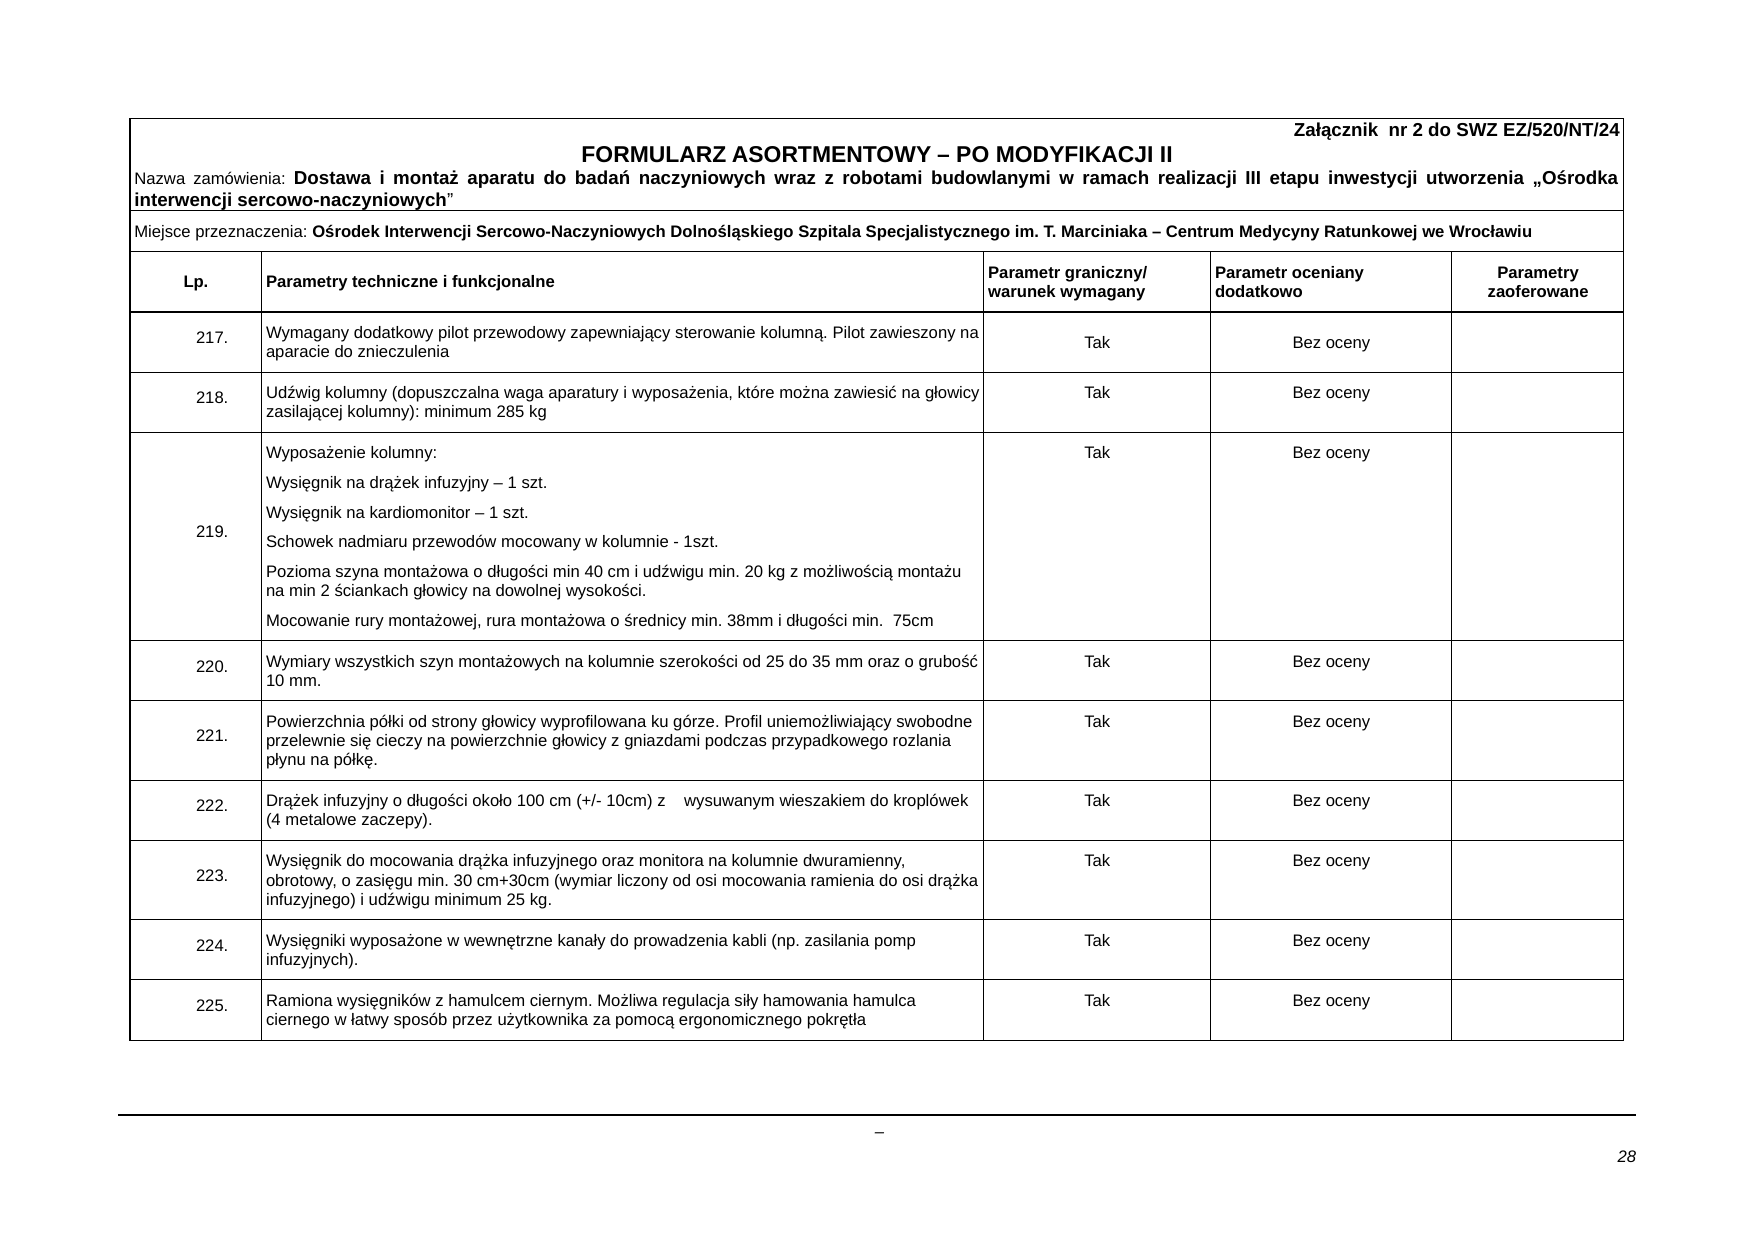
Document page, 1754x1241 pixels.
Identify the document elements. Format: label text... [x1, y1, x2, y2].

table_cell [1452, 701, 1623, 779]
table_cell Powierzchnia półki od strony głowicy wyprofilowana ku górze. Profil uniemożliwiający swobodne przelewnie się cieczy na powierzchnie głowicy z gniazdami podczas przypadkowego rozlania płynu na półkę. [262, 701, 983, 779]
table_cell Tak [984, 373, 1210, 432]
table_cell [131, 641, 261, 700]
table_cell Tak [984, 433, 1210, 640]
table_cell Bez oceny [1211, 980, 1451, 1039]
table_cell Bez oceny [1211, 781, 1451, 840]
table_cell Tak [984, 701, 1210, 779]
table_cell Bez oceny [1211, 373, 1451, 432]
table_cell Wymiary wszystkich szyn montażowych na kolumnie szerokości od 25 do 35 mm oraz o grubość 10 mm. [262, 641, 983, 700]
table_cell [1452, 641, 1623, 700]
table_cell Ramiona wysięgników z hamulcem ciernym. Możliwa regulacja siły hamowania hamulca ciernego w łatwy sposób przez użytkownika za pomocą ergonomicznego pokrętła [262, 980, 983, 1039]
table_cell Parametry zaoferowane [1452, 252, 1623, 311]
table_cell Tak [984, 781, 1210, 840]
table_cell Bez oceny [1211, 313, 1451, 372]
table_cell [1452, 433, 1623, 640]
table_cell [131, 313, 261, 372]
table_cell Udźwig kolumny (dopuszczalna waga aparatury i wyposażenia, które można zawiesić na głowicy zasilającej kolumny): minimum 285 kg [262, 373, 983, 432]
table_cell Parametry techniczne i funkcjonalne [262, 252, 983, 311]
table_cell [131, 781, 261, 840]
table_cell Lp. [131, 252, 261, 311]
table_cell Tak [984, 980, 1210, 1039]
table_cell [1452, 841, 1623, 919]
table_cell Miejsce przeznaczenia: Ośrodek Interwencji Sercowo-Naczyniowych Dolnośląskiego Szpitala Specjalistycznego im. T. Marciniaka – Centrum Medycyny Ratunkowej we Wrocławiu [131, 211, 1623, 251]
table_cell Wymagany dodatkowy pilot przewodowy zapewniający sterowanie kolumną. Pilot zawieszony na aparacie do znieczulenia [262, 313, 983, 372]
table_cell [1452, 920, 1623, 979]
table_cell Wysięgnik do mocowania drążka infuzyjnego oraz monitora na kolumnie dwuramienny, obrotowy, o zasięgu min. 30 cm+30cm (wymiar liczony od osi mocowania ramienia do osi drążka infuzyjnego) i udźwigu minimum 25 kg. [262, 841, 983, 919]
table_cell Bez oceny [1211, 920, 1451, 979]
table_cell [131, 841, 261, 919]
table_cell [1452, 313, 1623, 372]
table_cell [131, 373, 261, 432]
table_cell Wyposażenie kolumny: Wysięgnik na drążek infuzyjny – 1 szt. Wysięgnik na kardiomonitor – 1 szt. Schowek nadmiaru przewodów mocowany w kolumnie - 1szt. Pozioma szyna montażowa o długości min 40 cm i udźwigu min. 20 kg z możliwością montażu na min 2 ściankach głowicy na dowolnej wysokości. Mocowanie rury montażowej, rura montażowa o średnicy min. 38mm i długości min. 75cm [262, 433, 983, 640]
table_cell Drążek infuzyjny o długości około 100 cm (+/- 10cm) z wysuwanym wieszakiem do kroplówek (4 metalowe zaczepy). [262, 781, 983, 840]
table_cell Tak [984, 641, 1210, 700]
table_cell [1452, 980, 1623, 1039]
table_cell [1452, 781, 1623, 840]
table_cell Bez oceny [1211, 841, 1451, 919]
table_cell Tak [984, 920, 1210, 979]
table_cell [131, 980, 261, 1039]
table_cell Bez oceny [1211, 641, 1451, 700]
table_cell Tak [984, 313, 1210, 372]
table_cell Bez oceny [1211, 433, 1451, 640]
table_cell [1452, 373, 1623, 432]
table_cell Parametr oceniany dodatkowo [1211, 252, 1451, 311]
table_cell [131, 433, 261, 640]
table_cell Bez oceny [1211, 701, 1451, 779]
table_header Załącznik nr 2 do SWZ EZ/520/NT/24 FORMULARZ ASORTMENTOWY – PO MODYFIKACJI II Nazwa zamówienia: Dostawa i montaż aparatu do badań naczyniowych wraz z robotami budowlanymi w ramach realizacji III etapu inwestycji utworzenia „Ośrodka interwencji sercowo-naczyniowych” [131, 119, 1623, 210]
table_cell [131, 920, 261, 979]
table_cell Wysięgniki wyposażone w wewnętrzne kanały do prowadzenia kabli (np. zasilania pomp infuzyjnych). [262, 920, 983, 979]
table_cell Parametr graniczny/ warunek wymagany [984, 252, 1210, 311]
table_cell Tak [984, 841, 1210, 919]
table_cell [131, 701, 261, 779]
